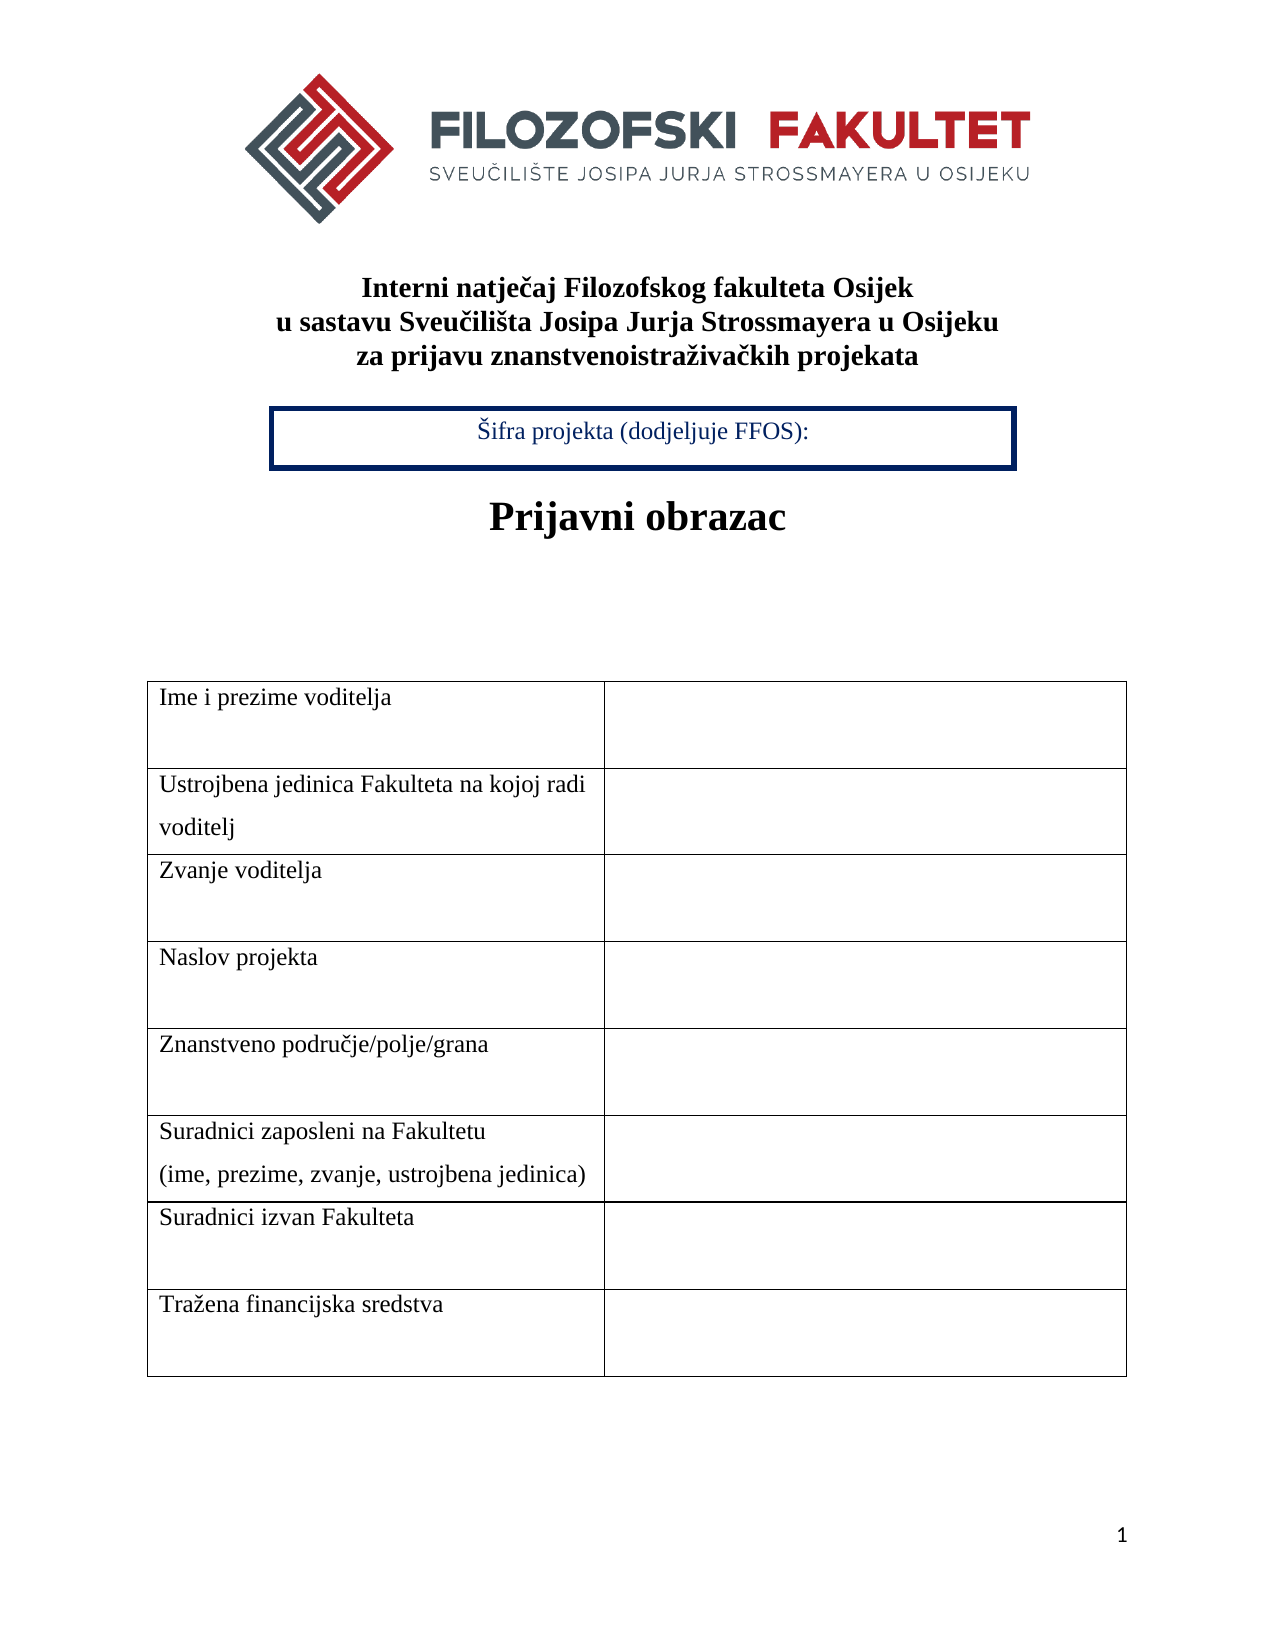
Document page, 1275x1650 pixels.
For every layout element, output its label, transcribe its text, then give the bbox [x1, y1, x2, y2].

table_cell Suradnici zaposleni na Fakultetu (ime, prezime, zvanje, ustrojbena jedinica) [148, 1116, 604, 1201]
table_cell [605, 769, 1126, 854]
table_cell [605, 1203, 1126, 1288]
table_cell [605, 942, 1126, 1028]
table_cell Tražena financijska sredstva [148, 1290, 604, 1376]
table_cell Naslov projekta [148, 942, 604, 1028]
table_cell Suradnici izvan Fakulteta [148, 1203, 604, 1288]
table_header [605, 682, 1126, 768]
table_cell [605, 855, 1126, 941]
picture [244, 73, 1031, 224]
text Prijavni obrazac [148, 491, 1127, 539]
table_cell Ustrojbena jedinica Fakulteta na kojoj radi voditelj [148, 769, 604, 854]
table_header Ime i prezime voditelja [148, 682, 604, 768]
table_cell [605, 1116, 1126, 1201]
table_cell Znanstveno područje/polje/grana [148, 1029, 604, 1115]
text Interni natječaj Filozofskog fakulteta Osijek [148, 271, 1127, 304]
text za prijavu znanstvenoistraživačkih projekata [148, 338, 1127, 371]
table_cell Zvanje voditelja [148, 855, 604, 941]
table_cell [605, 1290, 1126, 1376]
text u sastavu Sveučilišta Josipa Jurja Strossmayera u Osijeku [148, 304, 1127, 338]
table_cell [605, 1029, 1126, 1115]
